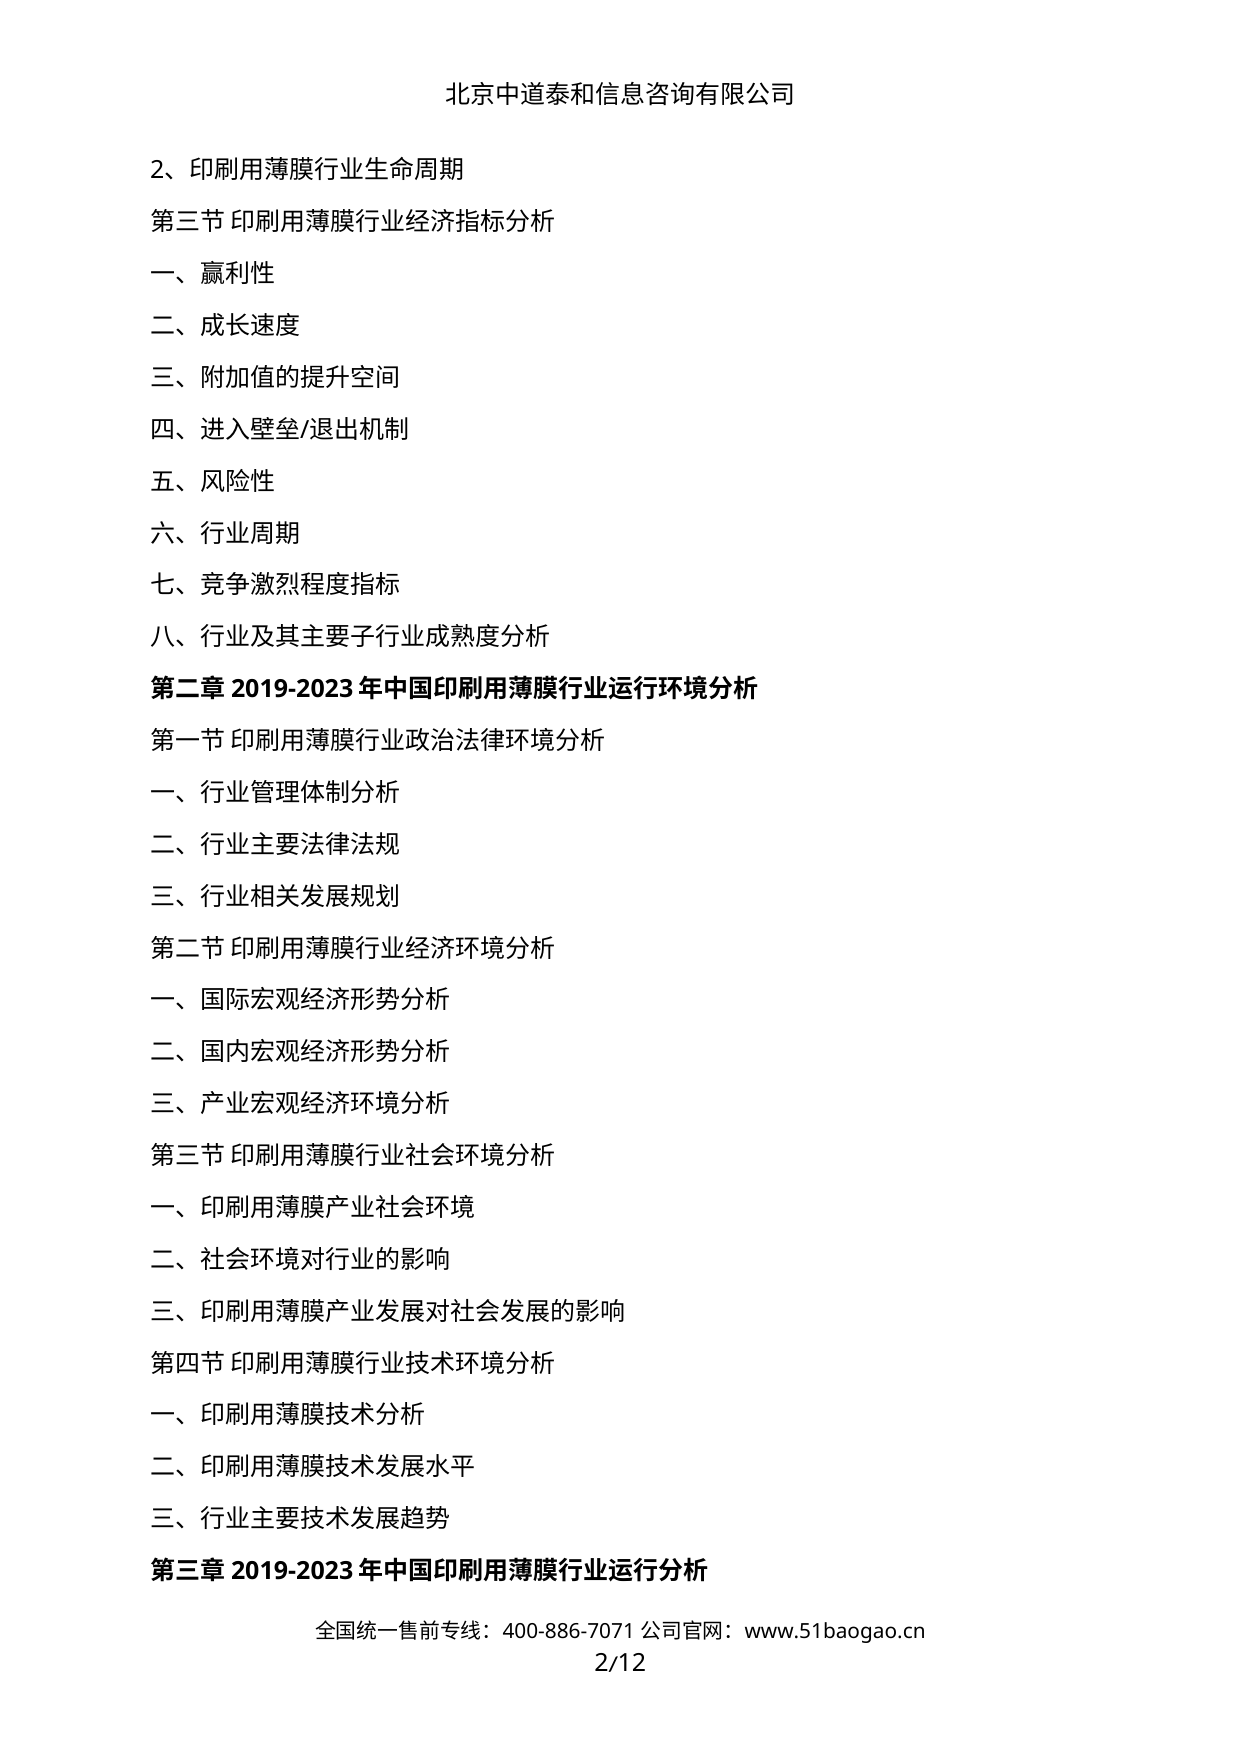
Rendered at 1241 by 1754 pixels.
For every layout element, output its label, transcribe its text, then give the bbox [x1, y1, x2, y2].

text 三、产业宏观经济环境分析 [150, 1084, 1090, 1120]
text 一、印刷用薄膜产业社会环境 [150, 1187, 1090, 1224]
text 第三节 印刷用薄膜行业社会环境分析 [150, 1136, 1090, 1172]
text 二、社会环境对行业的影响 [150, 1239, 1090, 1276]
text 七、竞争激烈程度指标 [150, 565, 1090, 601]
text 二、印刷用薄膜技术发展水平 [150, 1447, 1090, 1483]
text 二、国内宏观经济形势分析 [150, 1032, 1090, 1068]
text 二、成长速度 [150, 306, 1090, 342]
text 第一节 印刷用薄膜行业政治法律环境分析 [150, 721, 1090, 757]
text 一、印刷用薄膜技术分析 [150, 1395, 1090, 1431]
text 五、风险性 [150, 461, 1090, 497]
text 一、行业管理体制分析 [150, 772, 1090, 809]
text 三、行业主要技术发展趋势 [150, 1499, 1090, 1535]
text 三、印刷用薄膜产业发展对社会发展的影响 [150, 1291, 1090, 1327]
text 第四节 印刷用薄膜行业技术环境分析 [150, 1343, 1090, 1379]
text 一、国际宏观经济形势分析 [150, 980, 1090, 1016]
text 二、行业主要法律法规 [150, 824, 1090, 861]
text 第三节 印刷用薄膜行业经济指标分析 [150, 202, 1090, 238]
text 第二节 印刷用薄膜行业经济环境分析 [150, 928, 1090, 964]
text 三、附加值的提升空间 [150, 357, 1090, 394]
text 八、行业及其主要子行业成熟度分析 [150, 617, 1090, 653]
text 一、赢利性 [150, 254, 1090, 290]
text 第三章 2019-2023年中国印刷用薄膜行业运行分析 [150, 1551, 1090, 1587]
text 六、行业周期 [150, 513, 1090, 549]
text 四、进入壁垒/退出机制 [150, 409, 1090, 446]
text 第二章 2019-2023年中国印刷用薄膜行业运行环境分析 [150, 669, 1090, 705]
text 2、印刷用薄膜行业生命周期 [150, 150, 1090, 186]
text 三、行业相关发展规划 [150, 876, 1090, 912]
